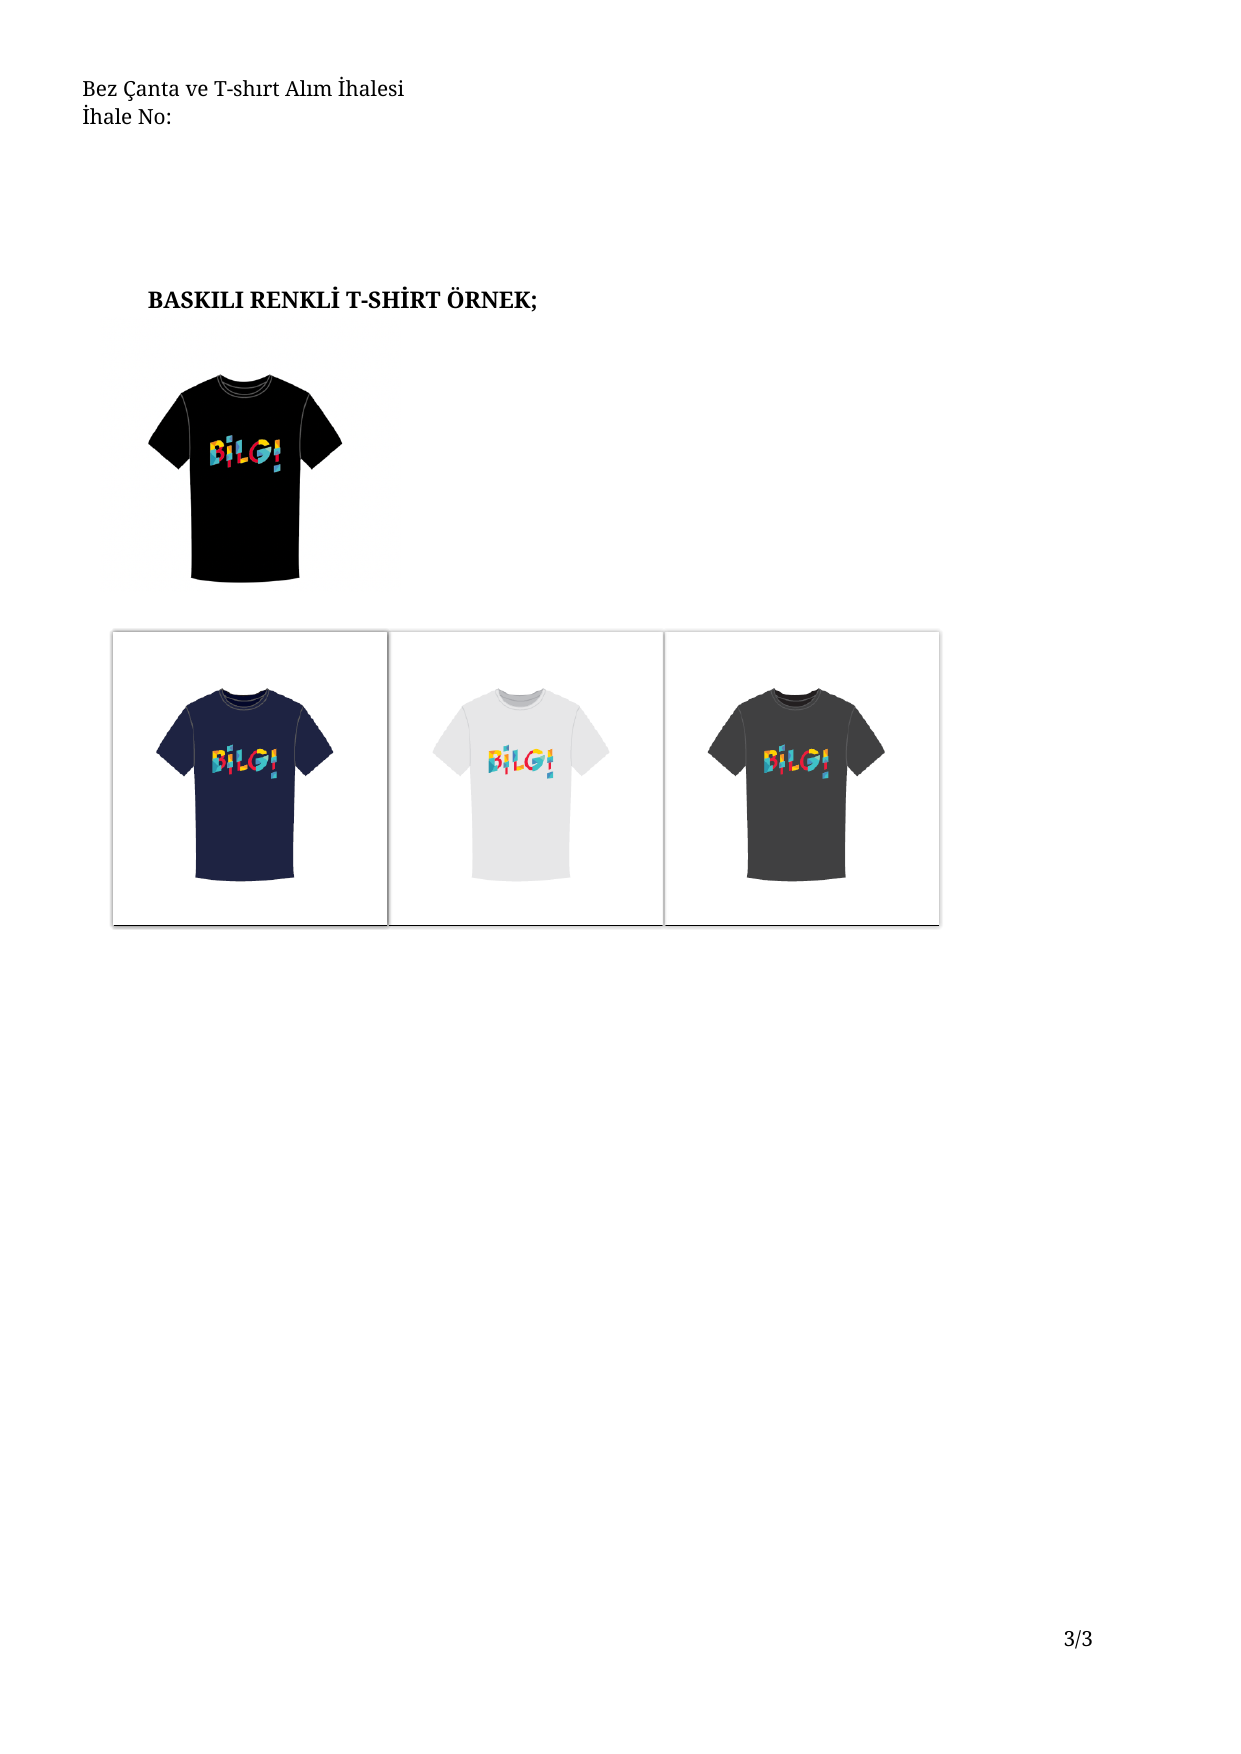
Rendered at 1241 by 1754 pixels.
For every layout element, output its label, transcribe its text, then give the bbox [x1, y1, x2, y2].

text BASKILI RENKLİ T-SHİRT ÖRNEK; [148, 284, 1093, 315]
picture [86, 317, 963, 965]
